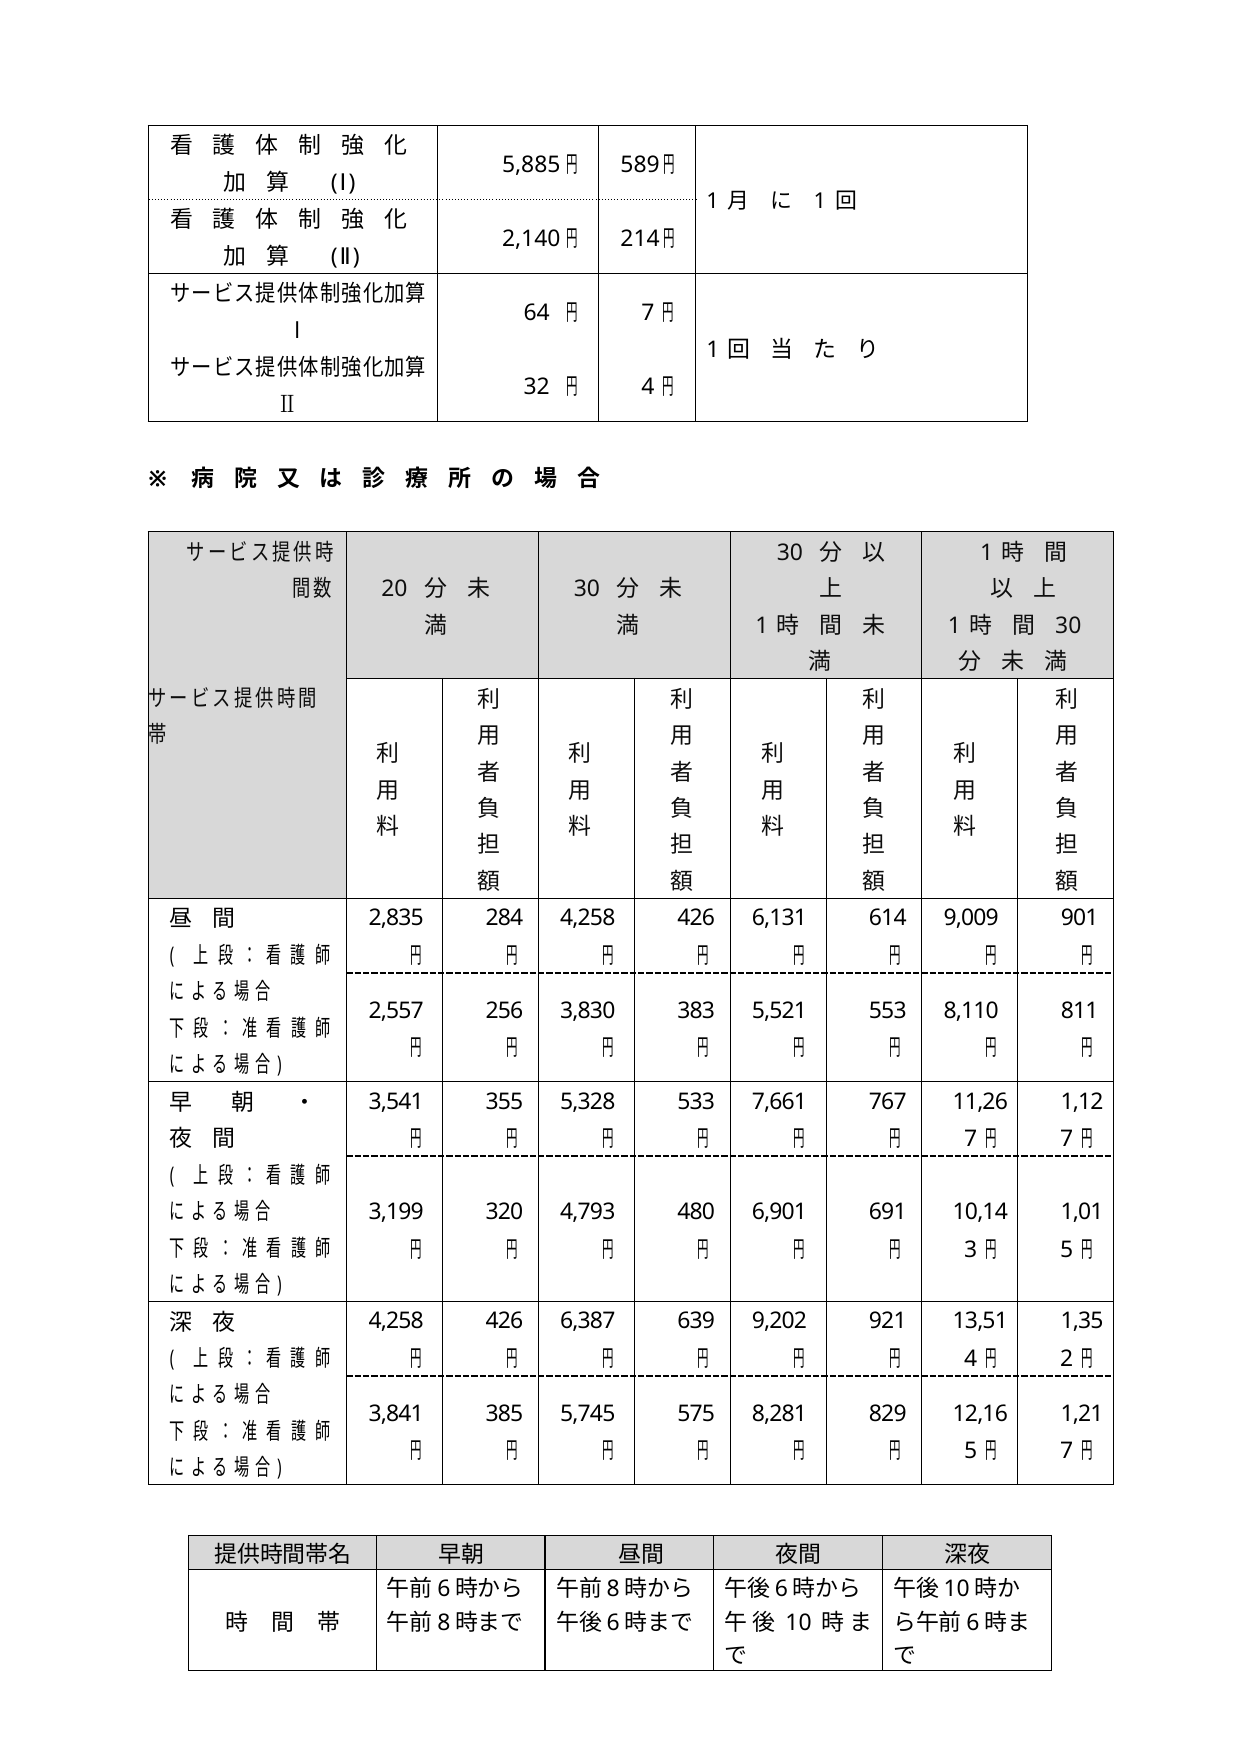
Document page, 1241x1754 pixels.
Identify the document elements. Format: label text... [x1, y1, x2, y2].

table_cell 64円 [438, 274, 598, 347]
table_cell 1月に1回 [696, 126, 1027, 273]
table_cell 6,131円 [731, 899, 826, 972]
table_cell 4,793円 [539, 1155, 634, 1301]
table_cell 553円 [827, 972, 921, 1081]
table_cell 355円 [443, 1082, 538, 1155]
table_cell 9,202円 [731, 1302, 826, 1375]
table_cell 利用料 [731, 679, 826, 898]
table_cell 480円 [635, 1155, 730, 1301]
table_cell 284円 [443, 899, 538, 972]
table_cell 214円 [599, 199, 695, 273]
table_cell 早朝・夜間 (上段：看護師による場合 下段：准看護師による場合) [149, 1082, 346, 1301]
table_cell 13,514円 [922, 1302, 1017, 1375]
table_cell 4円 [599, 347, 695, 421]
table_cell 1回当たり [696, 274, 1027, 421]
table_cell 1,217円 [1018, 1375, 1113, 1484]
table_cell 午後6時から 午後10時まで [714, 1570, 882, 1670]
table_cell 639円 [635, 1302, 730, 1375]
table_cell 4,258円 [347, 1302, 442, 1375]
table_cell 1,352円 [1018, 1302, 1113, 1375]
table_cell 7,661円 [731, 1082, 826, 1155]
table_header サービス提供時間数 サービス提供時間帯 [149, 532, 346, 898]
table_cell 利用者 負担額 [827, 679, 921, 898]
table_cell 1,127円 [1018, 1082, 1113, 1155]
table_cell 426円 [443, 1302, 538, 1375]
table_cell 4,258円 [539, 899, 634, 972]
table_cell 3,830円 [539, 972, 634, 1081]
table_cell 8,110円 [922, 972, 1017, 1081]
table_header 30分以上 1時間未満 [731, 532, 921, 678]
table_cell 8,281円 [731, 1375, 826, 1484]
table_cell 5,745円 [539, 1375, 634, 1484]
table_cell 829円 [827, 1375, 921, 1484]
table_cell 3,541円 [347, 1082, 442, 1155]
table_cell 12,165円 [922, 1375, 1017, 1484]
table_cell 5,521円 [731, 972, 826, 1081]
table_cell 385円 [443, 1375, 538, 1484]
table_cell 午前8時から 午後6時まで [546, 1570, 713, 1670]
table_cell 昼間 (上段：看護師による場合 下段：准看護師による場合) [149, 899, 346, 1081]
table_header 夜間 [714, 1536, 882, 1569]
table_cell 利用者負担額 [443, 679, 538, 898]
table_cell 10,143円 [922, 1155, 1017, 1301]
table_cell 利用者 負担額 [635, 679, 730, 898]
table_cell 575円 [635, 1375, 730, 1484]
table_header 30分未満 [539, 532, 730, 678]
table_cell 589円 [599, 126, 695, 199]
table_cell 383円 [635, 972, 730, 1081]
table_cell 時 間 帯 [189, 1570, 376, 1670]
table_cell 6,387円 [539, 1302, 634, 1375]
table_cell 811円 [1018, 972, 1113, 1081]
table_cell 看護体制強化加算(Ⅱ) [149, 199, 437, 273]
table_cell 5,885円 [438, 126, 598, 199]
table_cell 2,140円 [438, 199, 598, 273]
table_cell 2,835円 [347, 899, 442, 972]
table_cell 利用料 [922, 679, 1017, 898]
table_cell 921円 [827, 1302, 921, 1375]
table_cell 6,901円 [731, 1155, 826, 1301]
table_cell サービス提供体制強化加算Ⅱ [149, 347, 437, 421]
table_cell 11,267円 [922, 1082, 1017, 1155]
table_cell 533円 [635, 1082, 730, 1155]
table_header 深夜 [883, 1536, 1051, 1569]
table_cell 256円 [443, 972, 538, 1081]
table_cell 午後10時から午前6時まで [883, 1570, 1051, 1670]
table_cell 3,199円 [347, 1155, 442, 1301]
table_header 20分未満 [347, 532, 538, 678]
table_cell 2,557円 [347, 972, 442, 1081]
list 病院又は診療所の場合 [148, 458, 1092, 494]
table_cell 看護体制強化加算(Ⅰ) [149, 126, 437, 199]
table_cell 深夜 (上段：看護師による場合 下段：准看護師による場合) [149, 1302, 346, 1484]
table_cell 767円 [827, 1082, 921, 1155]
table_cell 426円 [635, 899, 730, 972]
table_cell 午前6時から 午前8時まで [377, 1570, 544, 1670]
table_cell サービス提供体制強化加算Ⅰ [149, 274, 437, 347]
table_cell 7円 [599, 274, 695, 347]
table_header 提供時間帯名 [189, 1536, 376, 1569]
table_cell 利用料 [347, 679, 442, 898]
table_cell 320円 [443, 1155, 538, 1301]
table_cell 614円 [827, 899, 921, 972]
table_cell 5,328円 [539, 1082, 634, 1155]
table_header 昼間 [546, 1536, 713, 1569]
table_cell 利用者 負担額 [1018, 679, 1113, 898]
table_header 早朝 [377, 1536, 544, 1569]
table_cell 32円 [438, 347, 598, 421]
table_cell 691円 [827, 1155, 921, 1301]
table_cell 利用料 [539, 679, 634, 898]
table_cell 9,009円 [922, 899, 1017, 972]
table_cell 901円 [1018, 899, 1113, 972]
table_cell 1,015円 [1018, 1155, 1113, 1301]
table_cell 3,841円 [347, 1375, 442, 1484]
table_header 1時間以上 1時間30分未満 [922, 532, 1113, 678]
